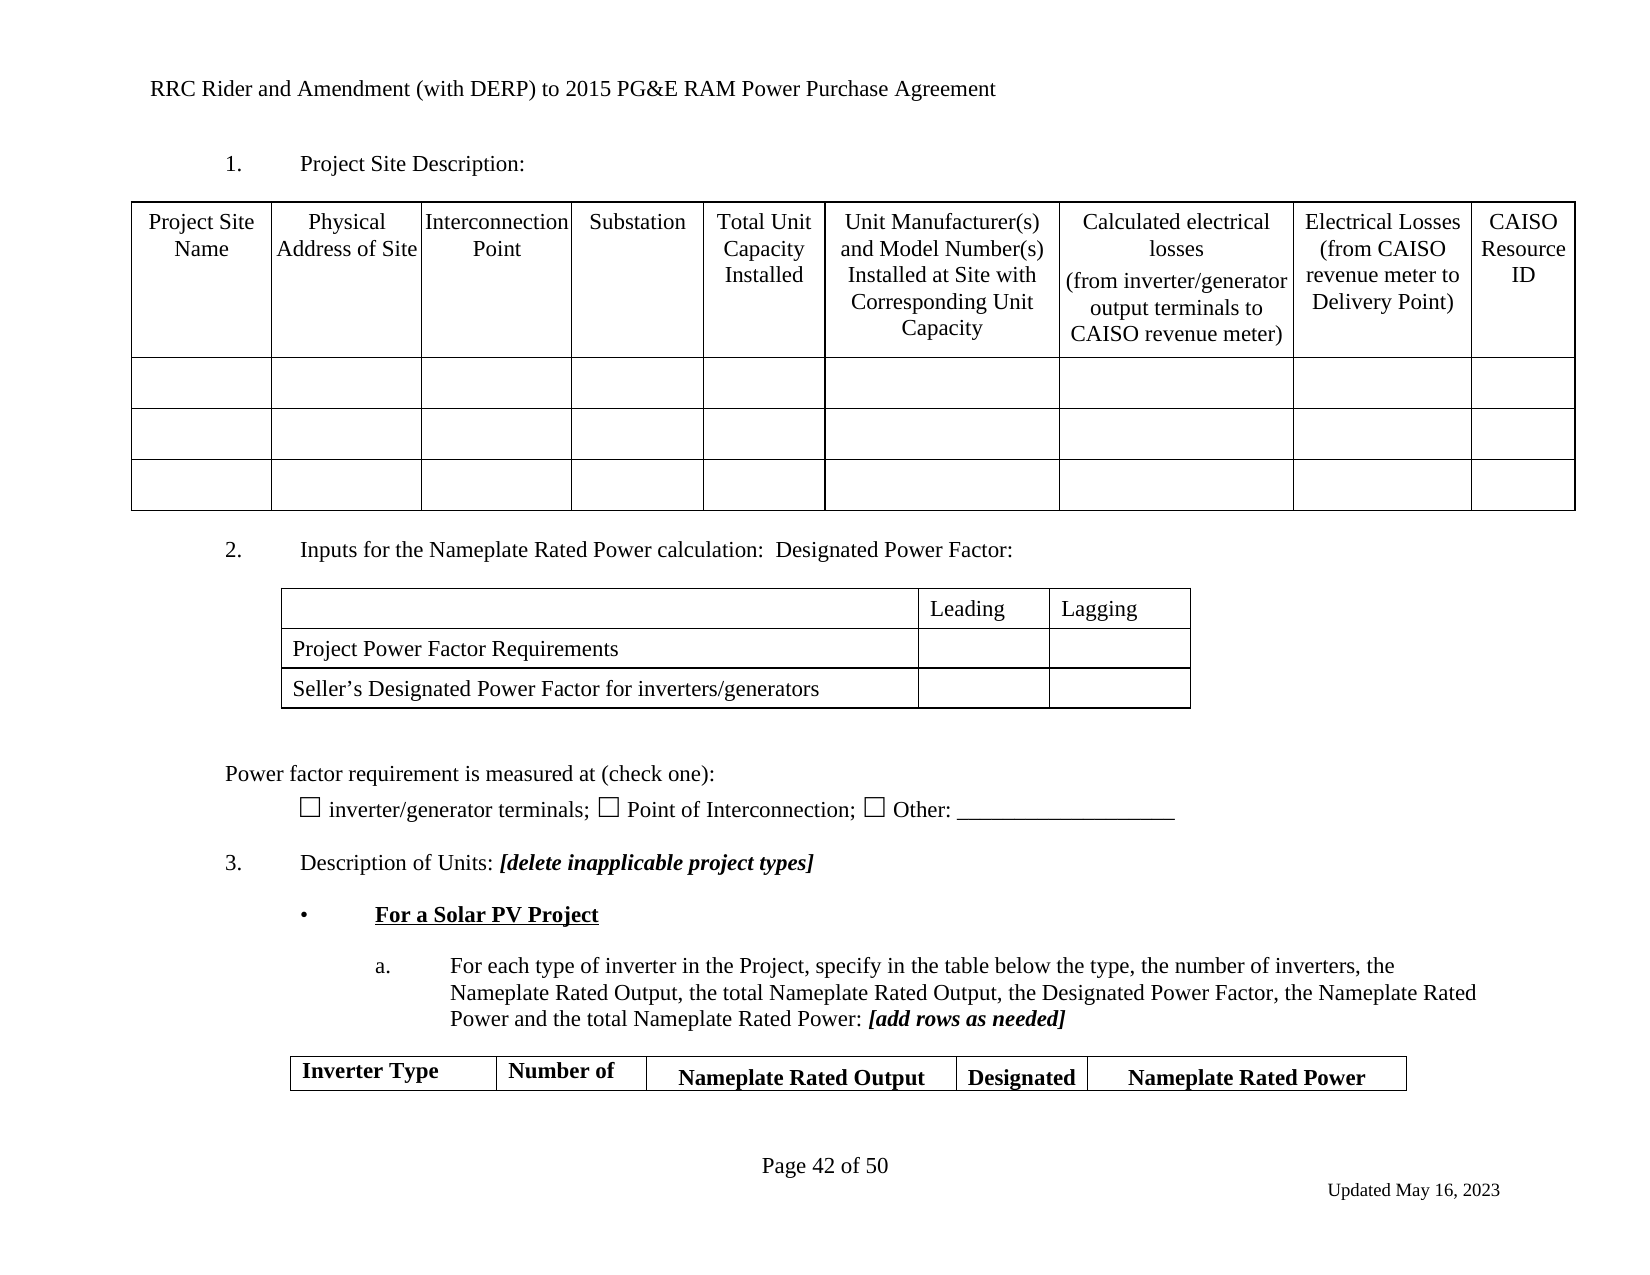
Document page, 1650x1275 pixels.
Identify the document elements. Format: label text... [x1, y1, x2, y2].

text a. For each type of inverter in the Project, specify in the table below the type, the number of inverters, the Nameplate Rated Output, the total Nameplate Rated Output, the Designated Power Factor, the Nameplate Rated Power and the total Nameplate Rated Power: [add rows as needed] [375, 952, 1500, 1031]
table_cell [272, 409, 421, 459]
table_cell [272, 358, 421, 408]
table_cell [1472, 460, 1574, 510]
table_cell [1472, 358, 1574, 408]
table_cell [1294, 409, 1471, 459]
table_cell [422, 460, 571, 510]
table_cell [826, 460, 1059, 510]
table_cell [704, 358, 824, 408]
table_cell [572, 409, 703, 459]
text Power factor requirement is measured at (check one): [225, 760, 1500, 786]
table_header Lagging [1050, 589, 1190, 628]
table_header Substation [572, 203, 703, 357]
table_cell [572, 358, 703, 408]
text 2. Inputs for the Nameplate Rated Power calculation: Designated Power Factor: [225, 536, 1500, 563]
table_cell [1060, 409, 1293, 459]
table_cell [704, 409, 824, 459]
table_cell [132, 409, 271, 459]
text □ inverter/generator terminals; □ Point of Interconnection; □ Other: ___________________ [300, 786, 1500, 824]
text 1. Project Site Description: [225, 150, 1500, 176]
table_header Leading [919, 589, 1049, 628]
table_cell [826, 409, 1059, 459]
table_cell [422, 358, 571, 408]
table_cell Project Power Factor Requirements [282, 629, 918, 667]
table_header Electrical Losses (from CAISO revenue meter to Delivery Point) [1294, 203, 1471, 357]
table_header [647, 1057, 956, 1090]
table_cell [1050, 669, 1190, 707]
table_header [1088, 1057, 1406, 1090]
table_header Physical Address of Site [272, 203, 421, 357]
table_header Unit Manufacturer(s) and Model Number(s) Installed at Site with Corresponding Unit Capacity [826, 203, 1059, 357]
table_cell Seller’s Designated Power Factor for inverters/generators [282, 669, 918, 707]
table_cell [1060, 358, 1293, 408]
table_header [282, 589, 918, 628]
table_cell [572, 460, 703, 510]
text 3. Description of Units: [delete inapplicable project types] [225, 849, 1500, 876]
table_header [957, 1057, 1087, 1090]
table_header Total Unit Capacity Installed [704, 203, 824, 357]
table_cell [132, 358, 271, 408]
table_cell [919, 629, 1049, 667]
table_header Inverter Type [291, 1057, 496, 1090]
table_cell [272, 460, 421, 510]
table_cell [422, 409, 571, 459]
table_cell [919, 669, 1049, 707]
table_header Calculated electrical losses (from inverter/generator output terminals to CAISO revenue meter) [1060, 203, 1293, 357]
table_cell [132, 460, 271, 510]
table_cell [1294, 358, 1471, 408]
table_cell [1050, 629, 1190, 667]
table_cell [1472, 409, 1574, 459]
table_header Interconnection Point [422, 203, 571, 357]
text • For a Solar PV Project [300, 901, 1500, 927]
table_header Project Site Name [132, 203, 271, 357]
table_header Number of Inverters [497, 1057, 646, 1090]
table_cell [1060, 460, 1293, 510]
table_cell [1294, 460, 1471, 510]
table_cell [704, 460, 824, 510]
table_cell [826, 358, 1059, 408]
table_header CAISO Resource ID [1472, 203, 1574, 357]
